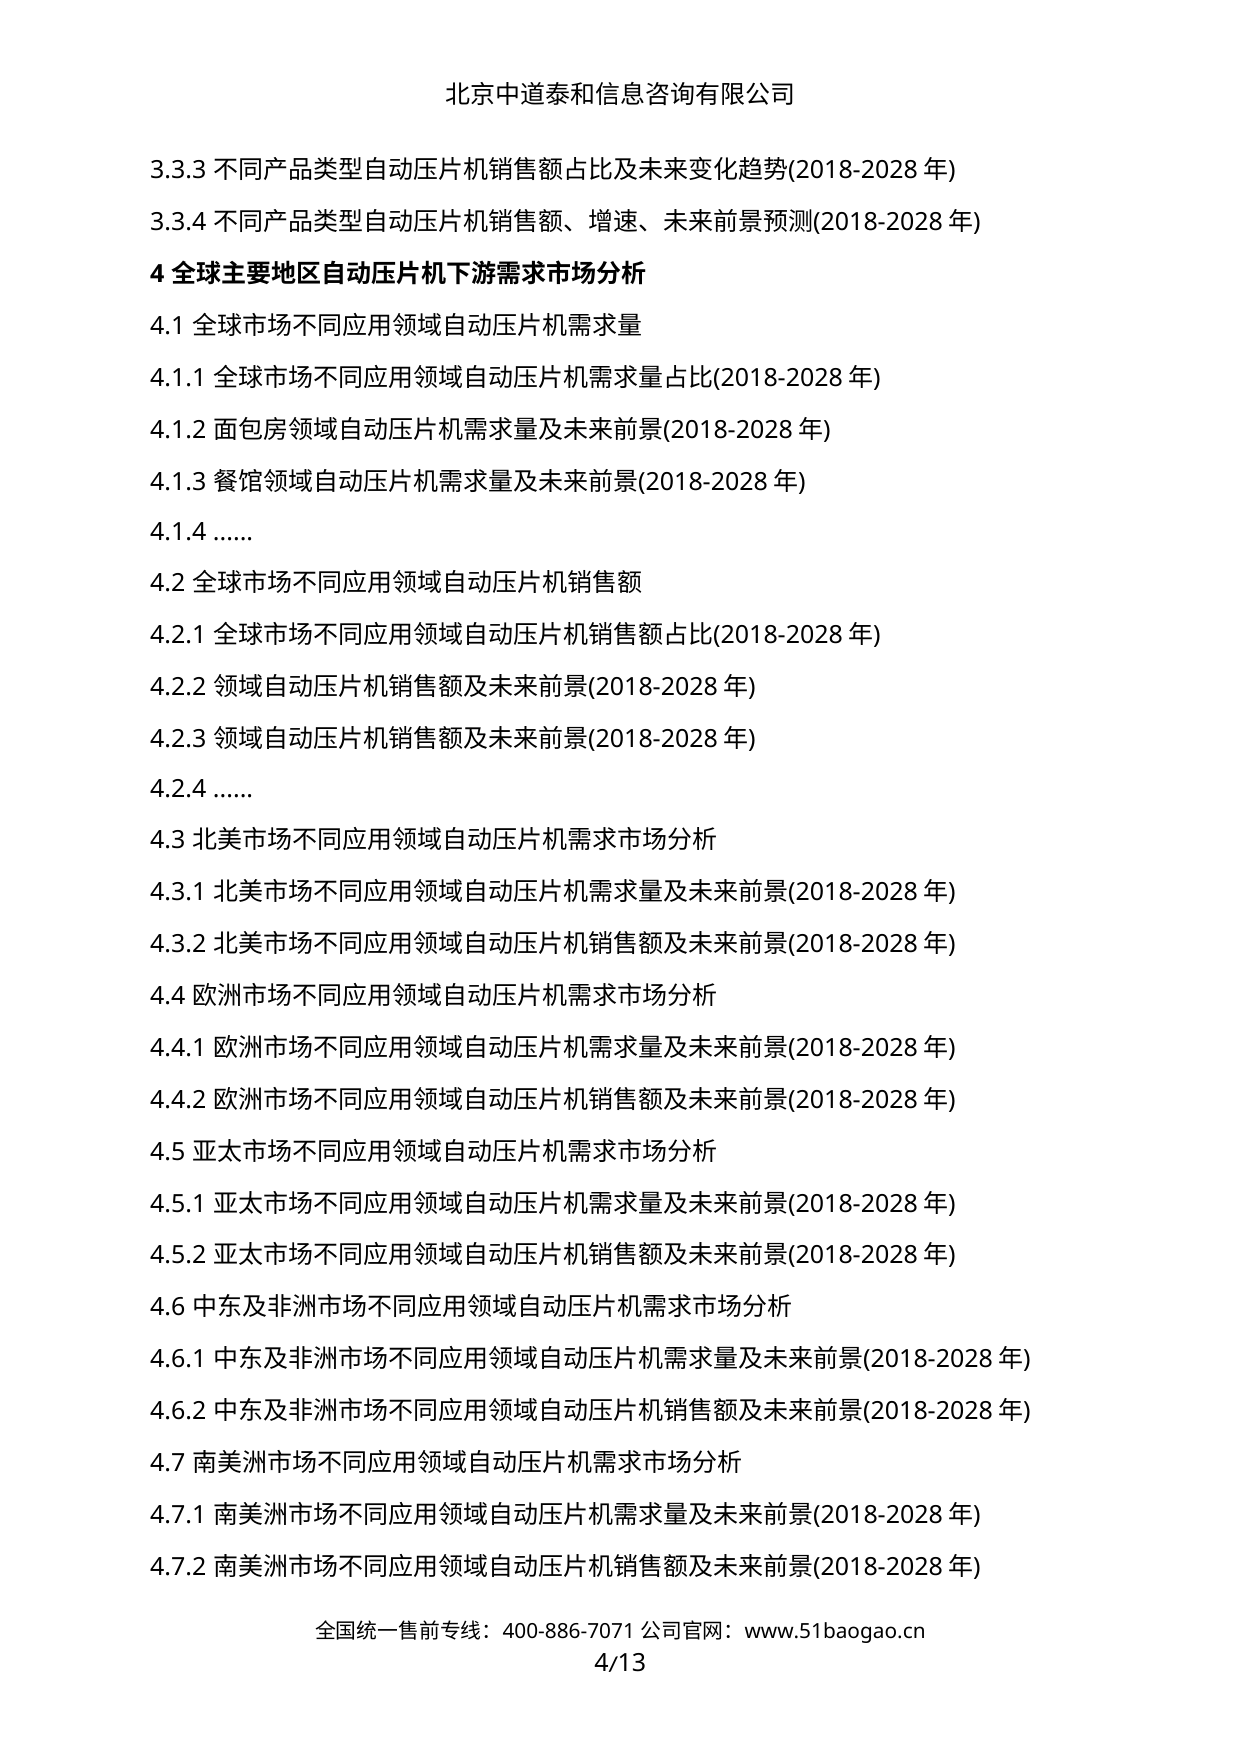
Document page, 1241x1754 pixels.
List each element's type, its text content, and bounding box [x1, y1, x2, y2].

text 4.5.1 亚太市场不同应用领域自动压片机需求量及未来前景(2018-2028年) [150, 1183, 1090, 1219]
text 3.3.4 不同产品类型自动压片机销售额、增速、未来前景预测(2018-2028年) [150, 202, 1090, 238]
text 4.5.2 亚太市场不同应用领域自动压片机销售额及未来前景(2018-2028年) [150, 1235, 1090, 1271]
text 4.4.2 欧洲市场不同应用领域自动压片机销售额及未来前景(2018-2028年) [150, 1079, 1090, 1116]
text 4.2.4 ...... [150, 770, 1090, 804]
text 4.1.3 餐馆领域自动压片机需求量及未来前景(2018-2028年) [150, 461, 1090, 497]
text 4.4 欧洲市场不同应用领域自动压片机需求市场分析 [150, 976, 1090, 1012]
text 4.1.1 全球市场不同应用领域自动压片机需求量占比(2018-2028年) [150, 357, 1090, 394]
text 4.2 全球市场不同应用领域自动压片机销售额 [150, 563, 1090, 599]
text 4.7.1 南美洲市场不同应用领域自动压片机需求量及未来前景(2018-2028年) [150, 1494, 1090, 1531]
text 4.7.2 南美洲市场不同应用领域自动压片机销售额及未来前景(2018-2028年) [150, 1546, 1090, 1582]
text 4.1.4 ...... [150, 513, 1090, 547]
text 4.2.3 领域自动压片机销售额及未来前景(2018-2028年) [150, 718, 1090, 755]
text 4.7 南美洲市场不同应用领域自动压片机需求市场分析 [150, 1442, 1090, 1479]
text 4 全球主要地区自动压片机下游需求市场分析 [150, 254, 1090, 290]
text 4.3.2 北美市场不同应用领域自动压片机销售额及未来前景(2018-2028年) [150, 924, 1090, 960]
text 3.3.3 不同产品类型自动压片机销售额占比及未来变化趋势(2018-2028年) [150, 150, 1090, 186]
text 4.3.1 北美市场不同应用领域自动压片机需求量及未来前景(2018-2028年) [150, 872, 1090, 908]
text 4.6.1 中东及非洲市场不同应用领域自动压片机需求量及未来前景(2018-2028年) [150, 1339, 1090, 1375]
text 4.2.2 领域自动压片机销售额及未来前景(2018-2028年) [150, 667, 1090, 703]
text 4.2.1 全球市场不同应用领域自动压片机销售额占比(2018-2028年) [150, 615, 1090, 651]
text 4.5 亚太市场不同应用领域自动压片机需求市场分析 [150, 1131, 1090, 1167]
text 4.6 中东及非洲市场不同应用领域自动压片机需求市场分析 [150, 1287, 1090, 1323]
text 4.1.2 面包房领域自动压片机需求量及未来前景(2018-2028年) [150, 409, 1090, 446]
text 4.1 全球市场不同应用领域自动压片机需求量 [150, 306, 1090, 342]
text 4.6.2 中东及非洲市场不同应用领域自动压片机销售额及未来前景(2018-2028年) [150, 1391, 1090, 1427]
text 4.3 北美市场不同应用领域自动压片机需求市场分析 [150, 820, 1090, 856]
text 4.4.1 欧洲市场不同应用领域自动压片机需求量及未来前景(2018-2028年) [150, 1027, 1090, 1064]
